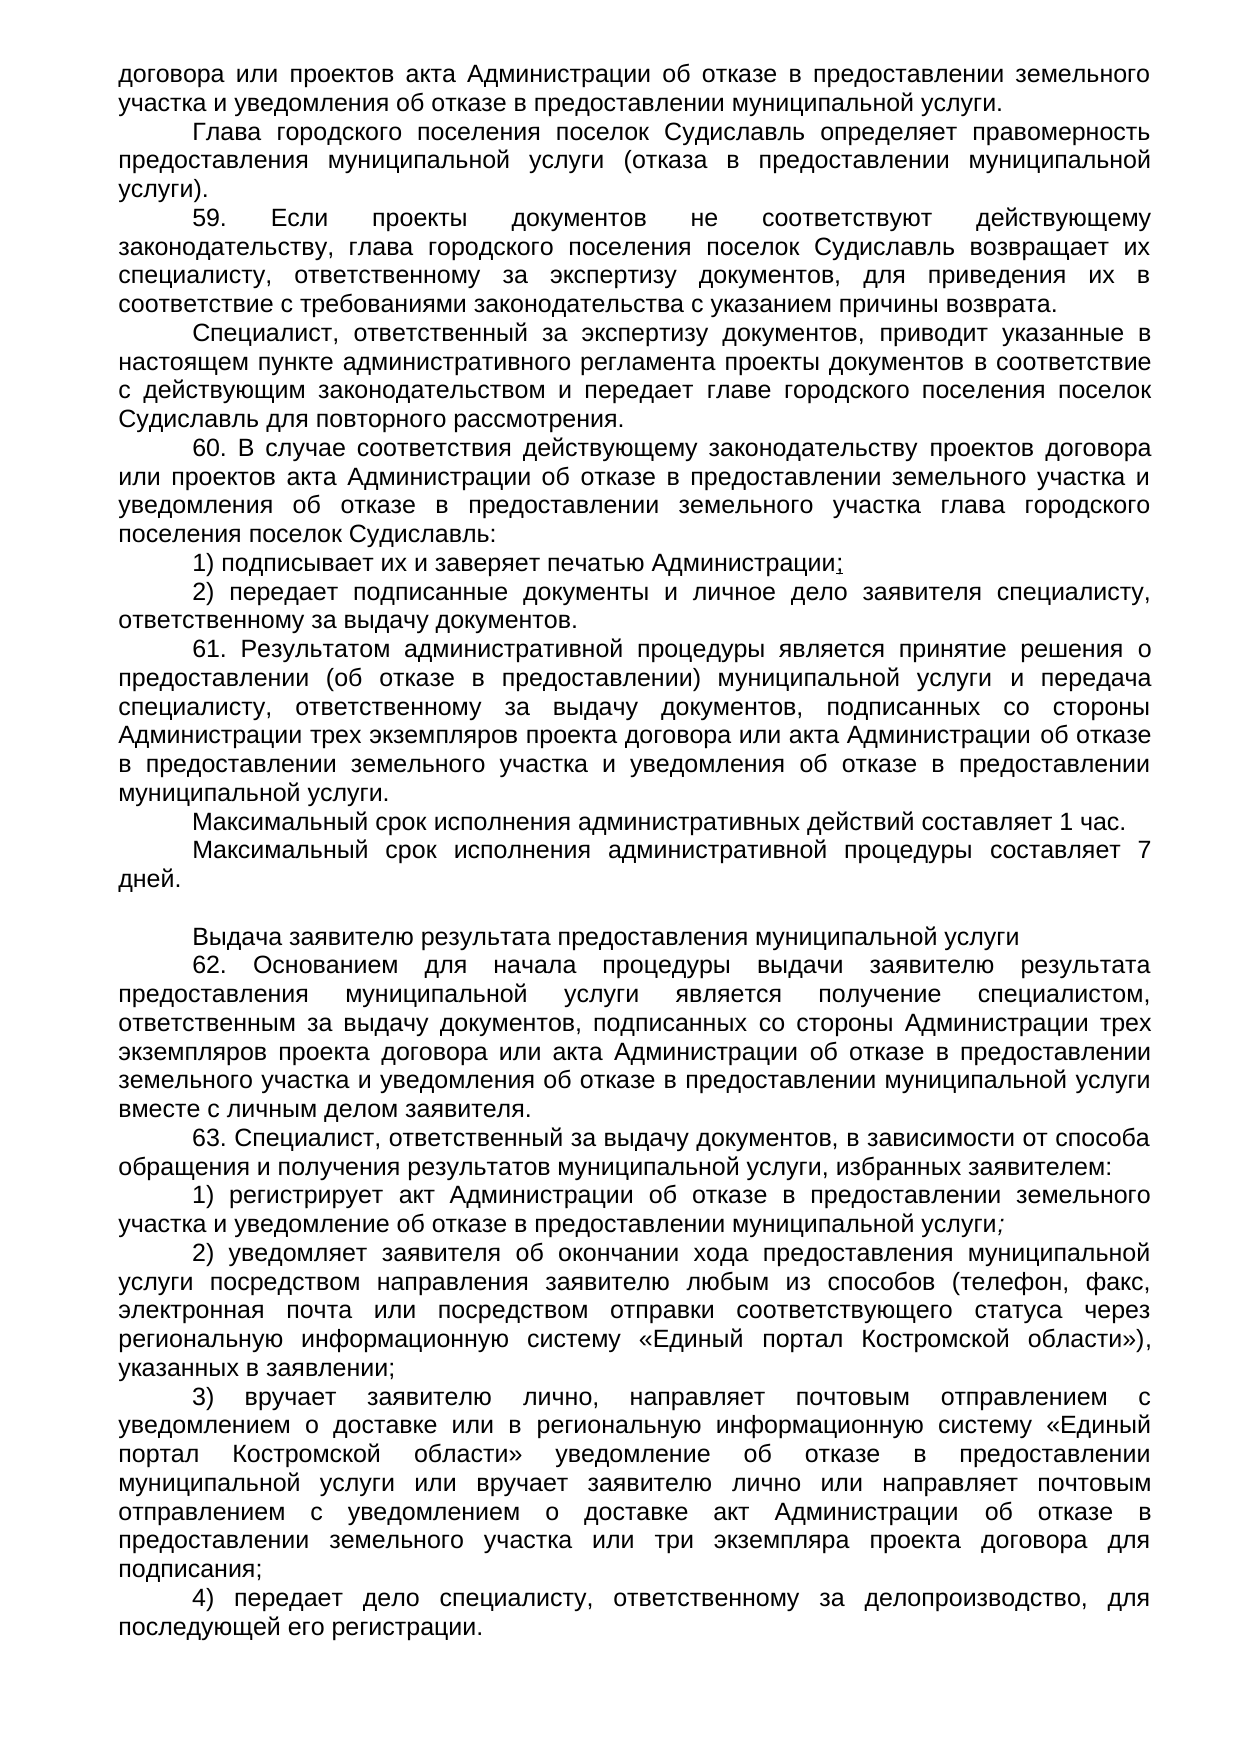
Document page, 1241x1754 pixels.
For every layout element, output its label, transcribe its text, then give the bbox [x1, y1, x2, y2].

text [118, 59, 1152, 117]
text 59. Если проекты документов не соответствуют действующему законодательству, глава городского поселения поселок Судиславль возвращает их специалисту, ответственному за экспертизу документов, для приведения их в соответствие с требованиями законодательства с указанием причины возврата. [118, 203, 1152, 318]
text Выдача заявителю результата предоставления муниципальной услуги [118, 922, 1152, 950]
text 2) передает подписанные документы и личное дело заявителя специалисту, ответственному за выдачу документов. [118, 577, 1152, 634]
text 2) уведомляет заявителя об окончании хода предоставления муниципальной услуги посредством направления заявителю любым из способов (телефон, факс, электронная почта или посредством отправки соответствующего статуса через региональную информационную систему «Единый портал Костромской области»), указанных в заявлении; [118, 1238, 1152, 1382]
text 62. Основанием для начала процедуры выдачи заявителю результата предоставления муниципальной услуги является получение специалистом, ответственным за выдачу документов, подписанных со стороны Администрации трех экземпляров проекта договора или акта Администрации об отказе в предоставлении земельного участка и уведомления об отказе в предоставлении муниципальной услуги вместе с личным делом заявителя. [118, 950, 1152, 1123]
text 3) вручает заявителю лично, направляет почтовым отправлением с уведомлением о доставке или в региональную информационную систему «Единый портал Костромской области» уведомление об отказе в предоставлении муниципальной услуги или вручает заявителю лично или направляет почтовым отправлением с уведомлением о доставке акт Администрации об отказе в предоставлении земельного участка или три экземпляра проекта договора для подписания; [118, 1382, 1152, 1583]
text 4) передает дело специалисту, ответственному за делопроизводство, для последующей его регистрации. [118, 1583, 1152, 1640]
text 61. Результатом административной процедуры является принятие решения о предоставлении (об отказе в предоставлении) муниципальной услуги и передача специалисту, ответственному за выдачу документов, подписанных со стороны Администрации трех экземпляров проекта договора или акта Администрации об отказе в предоставлении земельного участка и уведомления об отказе в предоставлении муниципальной услуги. [118, 634, 1152, 807]
text 1) подписывает их и заверяет печатью Администрации; [118, 548, 1152, 577]
text 63. Специалист, ответственный за выдачу документов, в зависимости от способа обращения и получения результатов муниципальной услуги, избранных заявителем: [118, 1123, 1152, 1180]
text 1) регистрирует акт Администрации об отказе в предоставлении земельного участка и уведомление об отказе в предоставлении муниципальной услуги; [118, 1180, 1152, 1238]
text Максимальный срок исполнения административных действий составляет 1 час. [118, 807, 1152, 835]
text Специалист, ответственный за экспертизу документов, приводит указанные в настоящем пункте административного регламента проекты документов в соответствие с действующим законодательством и передает главе городского поселения поселок Судиславль для повторного рассмотрения. [118, 318, 1152, 433]
text Глава городского поселения поселок Судиславль определяет правомерность предоставления муниципальной услуги (отказа в предоставлении муниципальной услуги). [118, 117, 1152, 203]
text 60. В случае соответствия действующему законодательству проектов договора или проектов акта Администрации об отказе в предоставлении земельного участка и уведомления об отказе в предоставлении земельного участка глава городского поселения поселок Судиславль: [118, 433, 1152, 548]
text Максимальный срок исполнения административной процедуры составляет 7 дней. [118, 835, 1152, 893]
